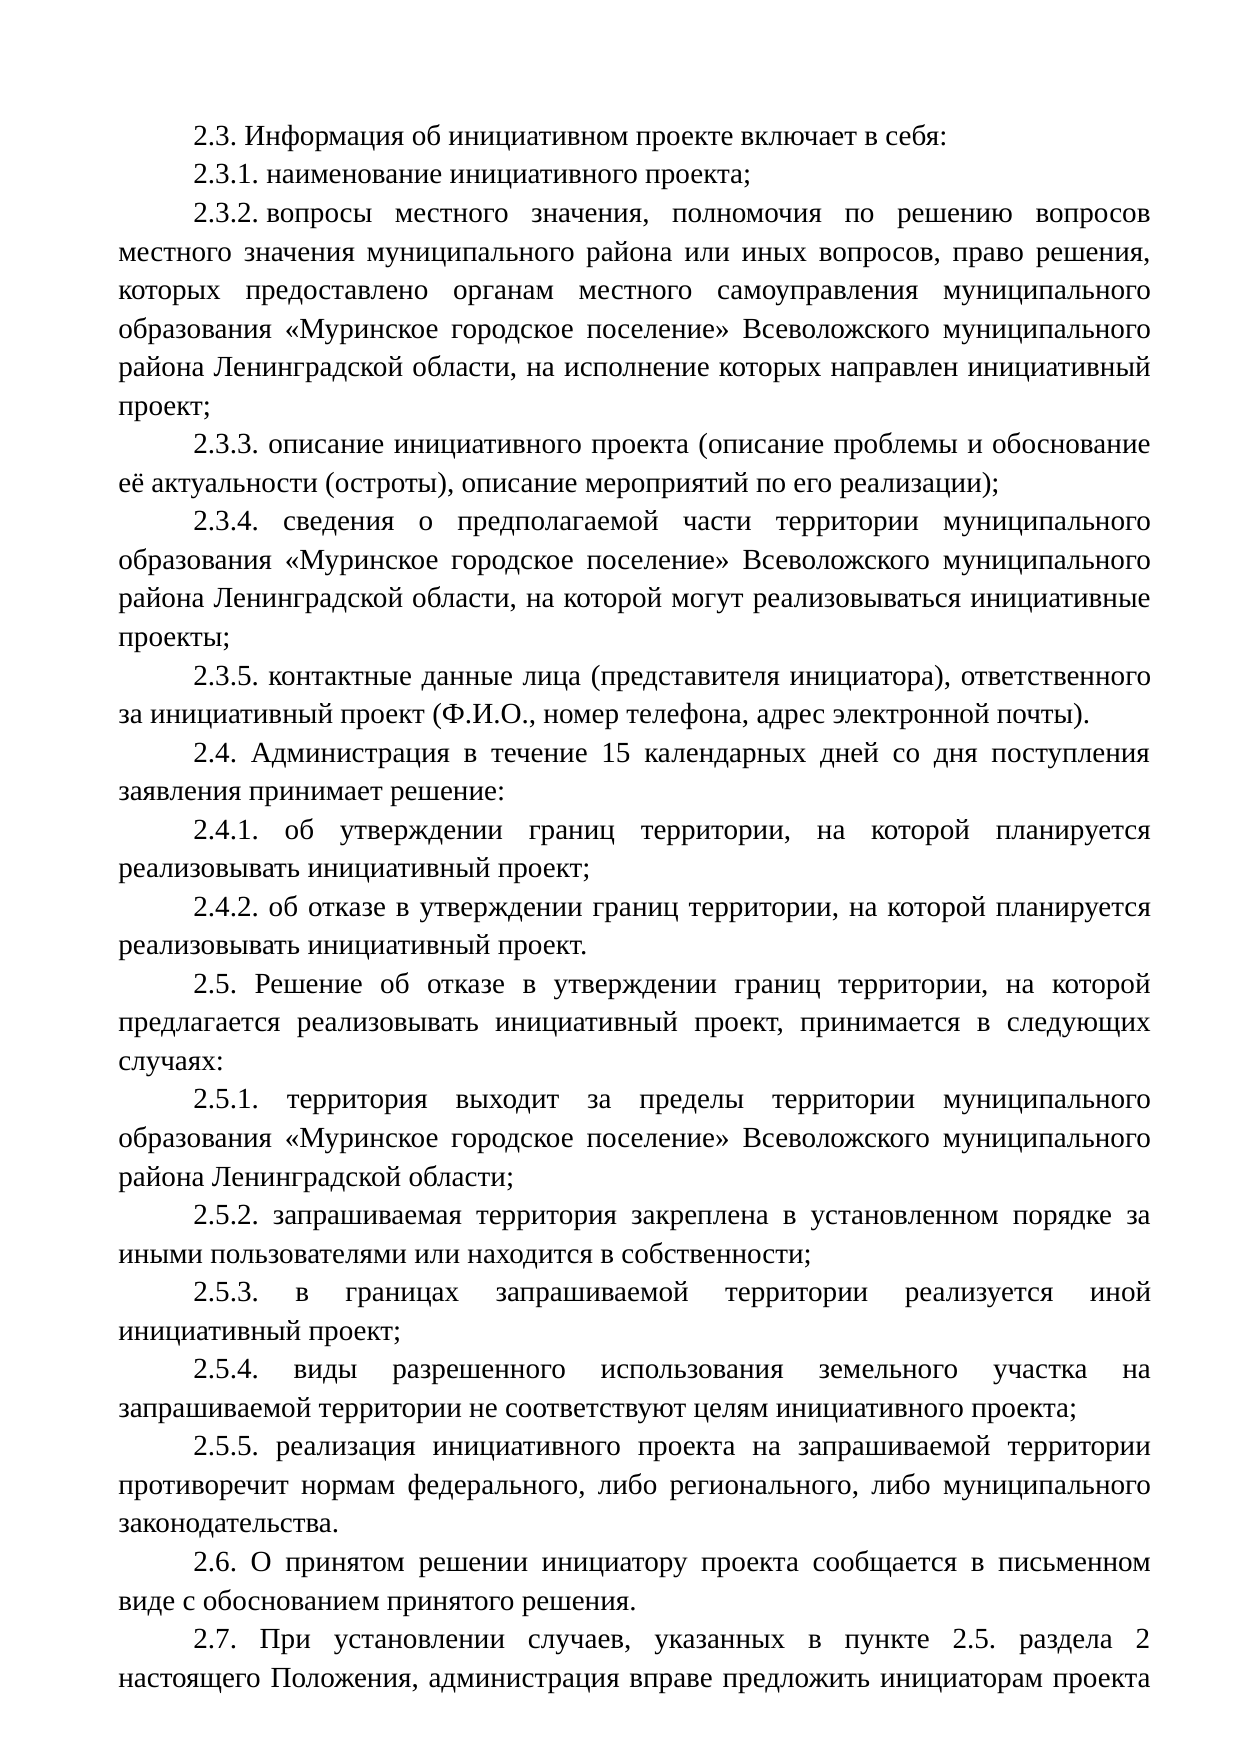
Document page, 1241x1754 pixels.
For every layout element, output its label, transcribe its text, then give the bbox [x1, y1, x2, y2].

text 2.5. Решение об отказе в утверждении границ территории, на которой предлагается реализовывать инициативный проект, принимается в следующих случаях: [118, 966, 1152, 1077]
text 2.4.1. об утверждении границ территории, на которой планируется реализовывать инициативный проект; [118, 812, 1152, 884]
text 2.3.4. сведения о предполагаемой части территории муниципального образования «Муринское городское поселение» Всеволожского муниципального района Ленинградской области, на которой могут реализовываться инициативные проекты; [118, 503, 1152, 653]
text 2.5.2. запрашиваемая территория закреплена в установленном порядке за иными пользователями или находится в собственности; [118, 1197, 1152, 1269]
text 2.5.5. реализация инициативного проекта на запрашиваемой территории противоречит нормам федерального, либо регионального, либо муниципального законодательства. [118, 1428, 1152, 1539]
text 2.5.3. в границах запрашиваемой территории реализуется иной инициативный проект; [118, 1274, 1152, 1346]
text 2.5.1. территория выходит за пределы территории муниципального образования «Муринское городское поселение» Всеволожского муниципального района Ленинградской области; [118, 1082, 1152, 1192]
text 2.4.2. об отказе в утверждении границ территории, на которой планируется реализовывать инициативный проект. [118, 889, 1152, 961]
text 2.3.5. контактные данные лица (представителя инициатора), ответственного за инициативный проект (Ф.И.О., номер телефона, адрес электронной почты). [118, 658, 1152, 730]
text 2.3.3. описание инициативного проекта (описание проблемы и обоснование её актуальности (остроты), описание мероприятий по его реализации); [118, 426, 1152, 498]
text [118, 1621, 1152, 1693]
text 2.3.2. вопросы местного значения, полномочия по решению вопросов местного значения муниципального района или иных вопросов, право решения, которых предоставлено органам местного самоуправления муниципального образования «Муринское городское поселение» Всеволожского муниципального района Ленинградской области, на исполнение которых направлен инициативный проект; [118, 195, 1152, 421]
text 2.3. Информация об инициативном проекте включает в себя: [118, 118, 1152, 152]
text 2.4. Администрация в течение 15 календарных дней со дня поступления заявления принимает решение: [118, 735, 1152, 807]
text 2.3.1. наименование инициативного проекта; [118, 157, 1152, 190]
text 2.5.4. виды разрешенного использования земельного участка на запрашиваемой территории не соответствуют целям инициативного проекта; [118, 1351, 1152, 1423]
text 2.6. О принятом решении инициатору проекта сообщается в письменном виде с обоснованием принятого решения. [118, 1544, 1152, 1616]
